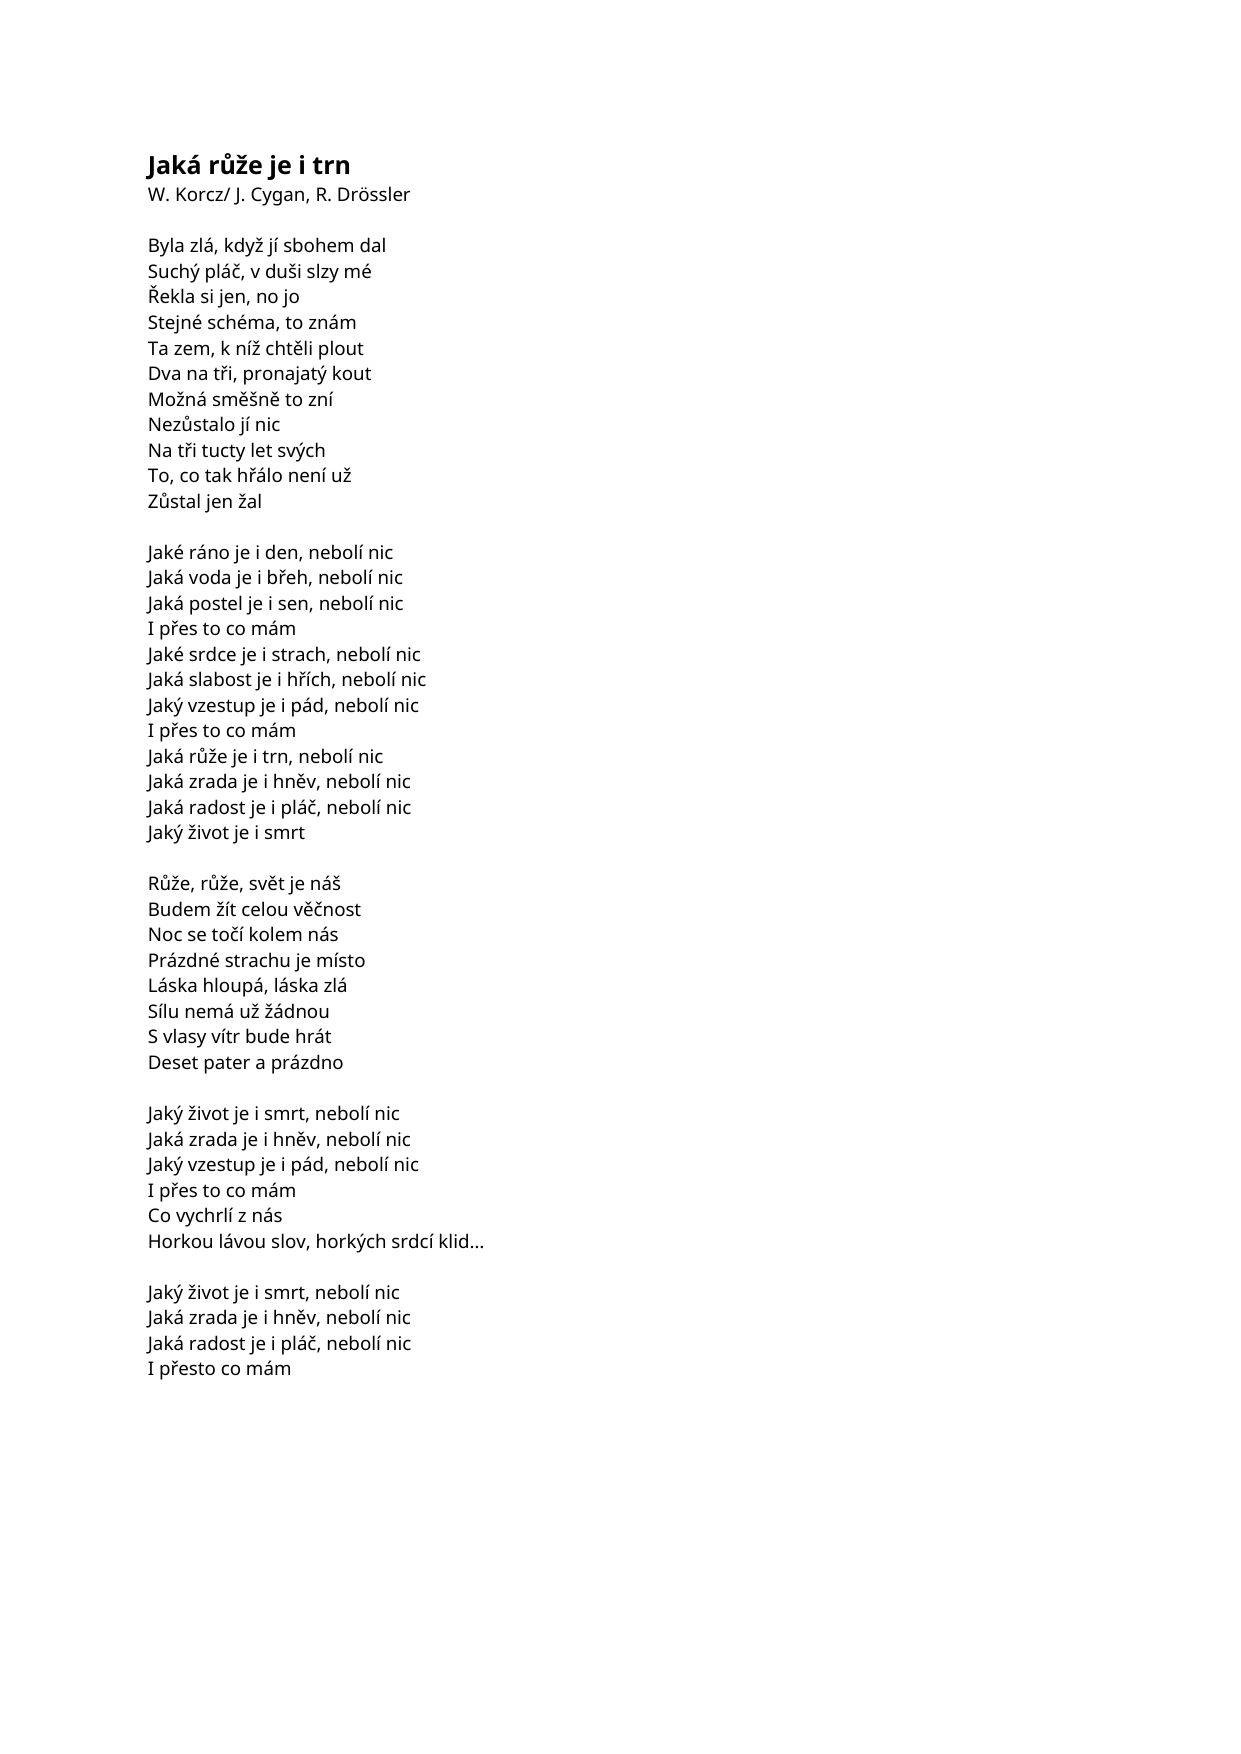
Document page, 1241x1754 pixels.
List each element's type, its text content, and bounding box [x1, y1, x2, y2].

text Na tři tucty let svých [148, 437, 583, 462]
text Jaký život je i smrt [148, 820, 583, 845]
text Jaký vzestup je i pád, nebolí nic [148, 1151, 583, 1177]
text Jaká zrada je i hněv, nebolí nic [148, 769, 583, 794]
text Možná směšně to zní [148, 386, 583, 411]
text Ta zem, k níž chtěli plout [148, 335, 583, 360]
text Láska hloupá, láska zlá [148, 973, 583, 998]
text Nezůstalo jí nic [148, 411, 583, 437]
text Sílu nemá už žádnou [148, 998, 583, 1024]
text Prázdné strachu je místo [148, 947, 583, 973]
text Jaký život je i smrt, nebolí nic [148, 1100, 583, 1126]
text Horkou lávou slov, horkých srdcí klid… [148, 1228, 583, 1253]
text Jaká zrada je i hněv, nebolí nic [148, 1126, 583, 1151]
text Dva na tři, pronajatý kout [148, 360, 583, 386]
text W. Korcz/ J. Cygan, R. Drössler [148, 182, 1093, 207]
text Jaká slabost je i hřích, nebolí nic [148, 667, 583, 692]
text I přes to co mám [148, 718, 583, 743]
text Jaká zrada je i hněv, nebolí nic [148, 1304, 583, 1330]
text Jaký život je i smrt, nebolí nic [148, 1279, 583, 1304]
text S vlasy vítr bude hrát [148, 1024, 583, 1049]
text Stejné schéma, to znám [148, 309, 583, 335]
text Noc se točí kolem nás [148, 922, 583, 947]
text Růže, růže, svět je náš [148, 871, 583, 896]
text Jaká radost je i pláč, nebolí nic [148, 1330, 583, 1356]
text To, co tak hřálo není už [148, 462, 583, 488]
text Zůstal jen žal [148, 488, 583, 513]
text I přes to co mám [148, 1177, 583, 1202]
text I přesto co mám [148, 1356, 583, 1381]
text Deset pater a prázdno [148, 1049, 583, 1075]
text Byla zlá, když jí sbohem dal [148, 233, 583, 258]
text Co vychrlí z nás [148, 1202, 583, 1228]
text Jaký vzestup je i pád, nebolí nic [148, 692, 583, 718]
text Budem žít celou věčnost [148, 896, 583, 922]
text Jaká voda je i břeh, nebolí nic [148, 564, 583, 590]
text I přes to co mám [148, 616, 583, 641]
text Řekla si jen, no jo [148, 284, 583, 309]
text Jaké ráno je i den, nebolí nic [148, 539, 583, 564]
text Jaká růže je i trn, nebolí nic [148, 743, 583, 769]
text Jaká postel je i sen, nebolí nic [148, 590, 583, 616]
text Jaká radost je i pláč, nebolí nic [148, 794, 583, 820]
subtitle Jaká růže je i trn [148, 148, 1093, 182]
text Jaké srdce je i strach, nebolí nic [148, 641, 583, 667]
text Suchý pláč, v duši slzy mé [148, 258, 583, 284]
